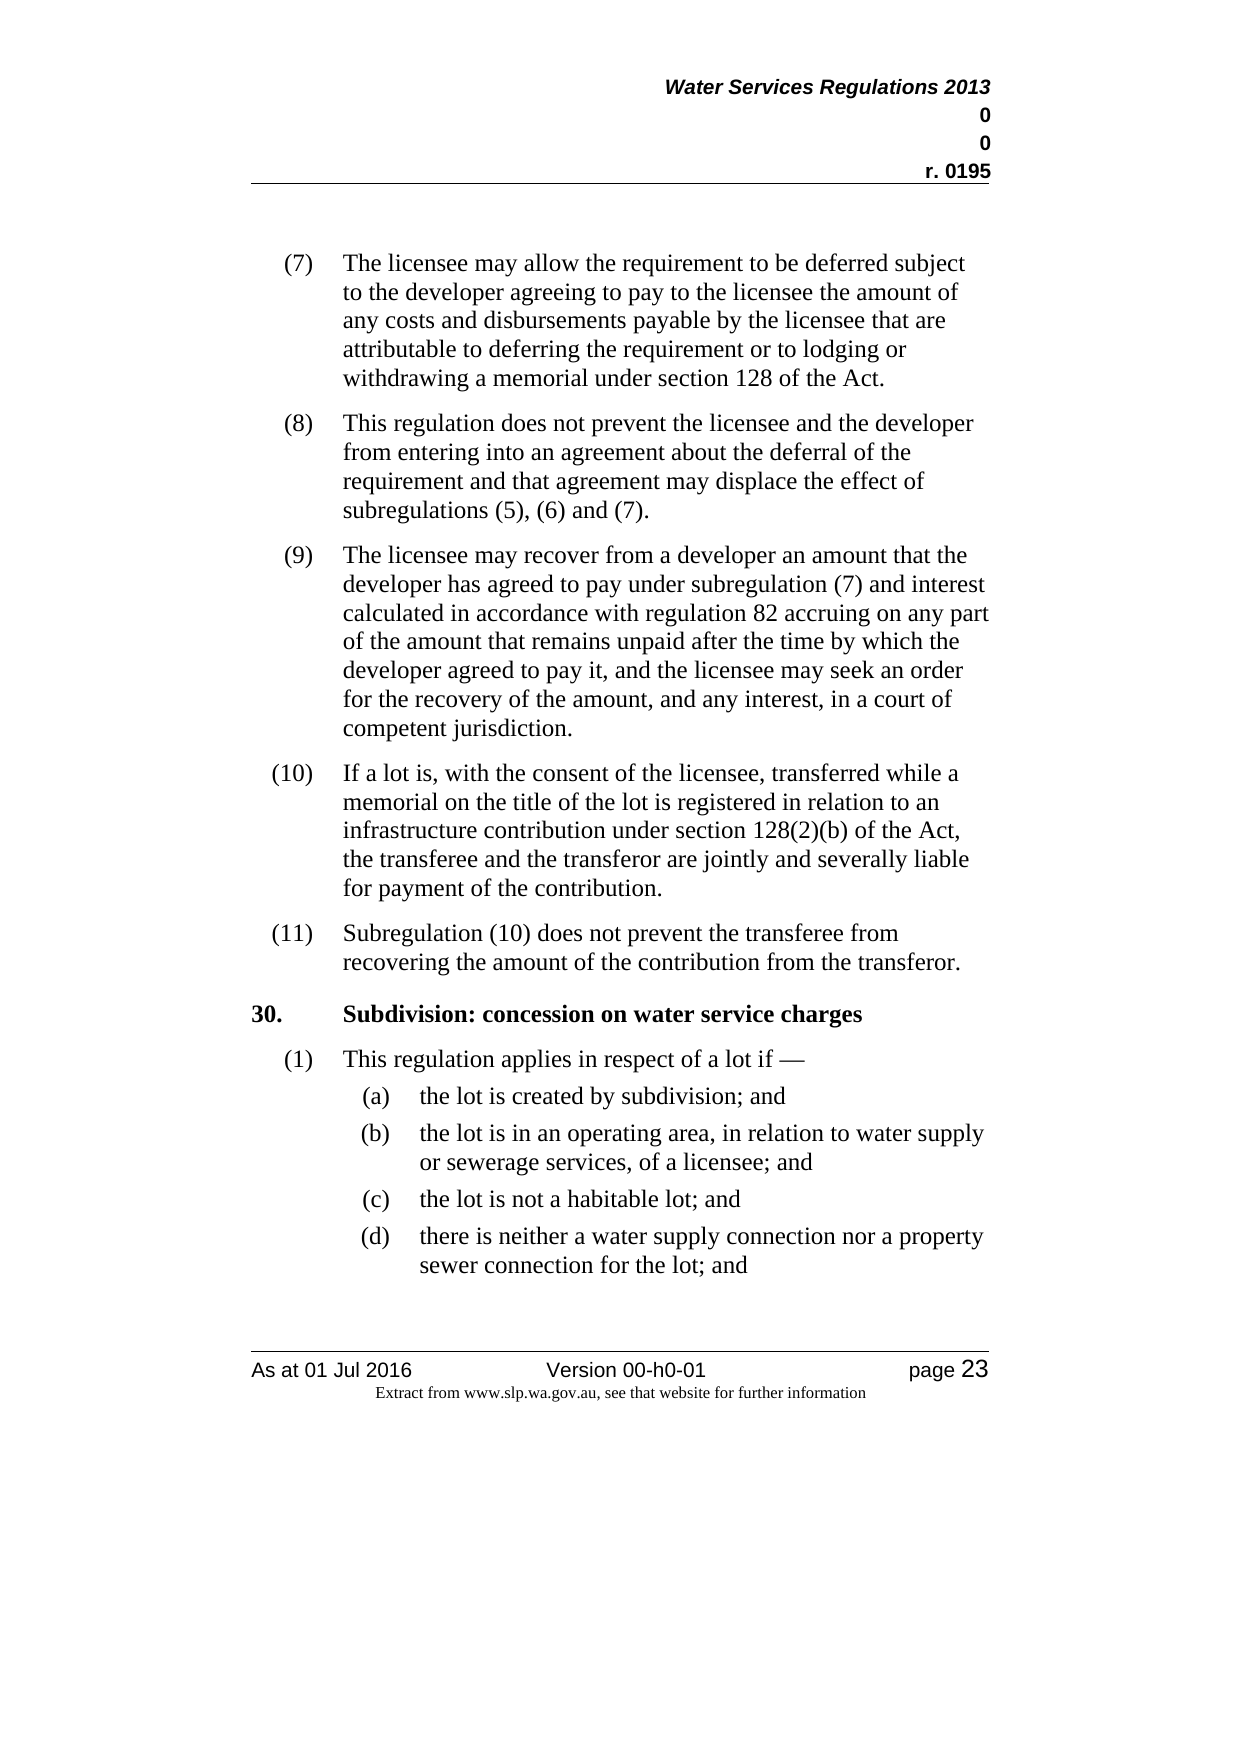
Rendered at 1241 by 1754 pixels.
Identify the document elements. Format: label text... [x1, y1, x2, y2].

text (7) The licensee may allow the requirement to be deferred subject to the developer agreeing to pay to the licensee the amount of any costs and disbursements payable by the licensee that are attributable to deferring the requirement or to lodging or withdrawing a memorial under section 128 of the Act. [251, 248, 989, 392]
text (a) the lot is created by subdivision; and [251, 1081, 989, 1110]
text (d) there is neither a water supply connection nor a property sewer connection for the lot; and [251, 1221, 989, 1279]
text (10) If a lot is, with the consent of the licensee, transferred while a memorial on the title of the lot is registered in relation to an infrastructure contribution under section 128(2)(b) of the Act, the transferee and the transferor are jointly and severally liable for payment of the contribution. [251, 758, 989, 902]
text (9) The licensee may recover from a developer an amount that the developer has agreed to pay under subregulation (7) and interest calculated in accordance with regulation 82 accruing on any part of the amount that remains unpaid after the time by which the developer agreed to pay it, and the licensee may seek an order for the recovery of the amount, and any interest, in a court of competent jurisdiction. [251, 540, 989, 741]
text (11) Subregulation (10) does not prevent the transferee from recovering the amount of the contribution from the transferor. [251, 918, 989, 976]
text (c) the lot is not a habitable lot; and [251, 1184, 989, 1213]
text (b) the lot is in an operating area, in relation to water supply or sewerage services, of a licensee; and [251, 1118, 989, 1176]
text (1) This regulation applies in respect of a lot if — [251, 1044, 989, 1073]
text (8) This regulation does not prevent the licensee and the developer from entering into an agreement about the deferral of the requirement and that agreement may displace the effect of subregulations (5), (6) and (7). [251, 408, 989, 523]
subtitle 30. Subdivision: concession on water service charges [251, 999, 989, 1028]
